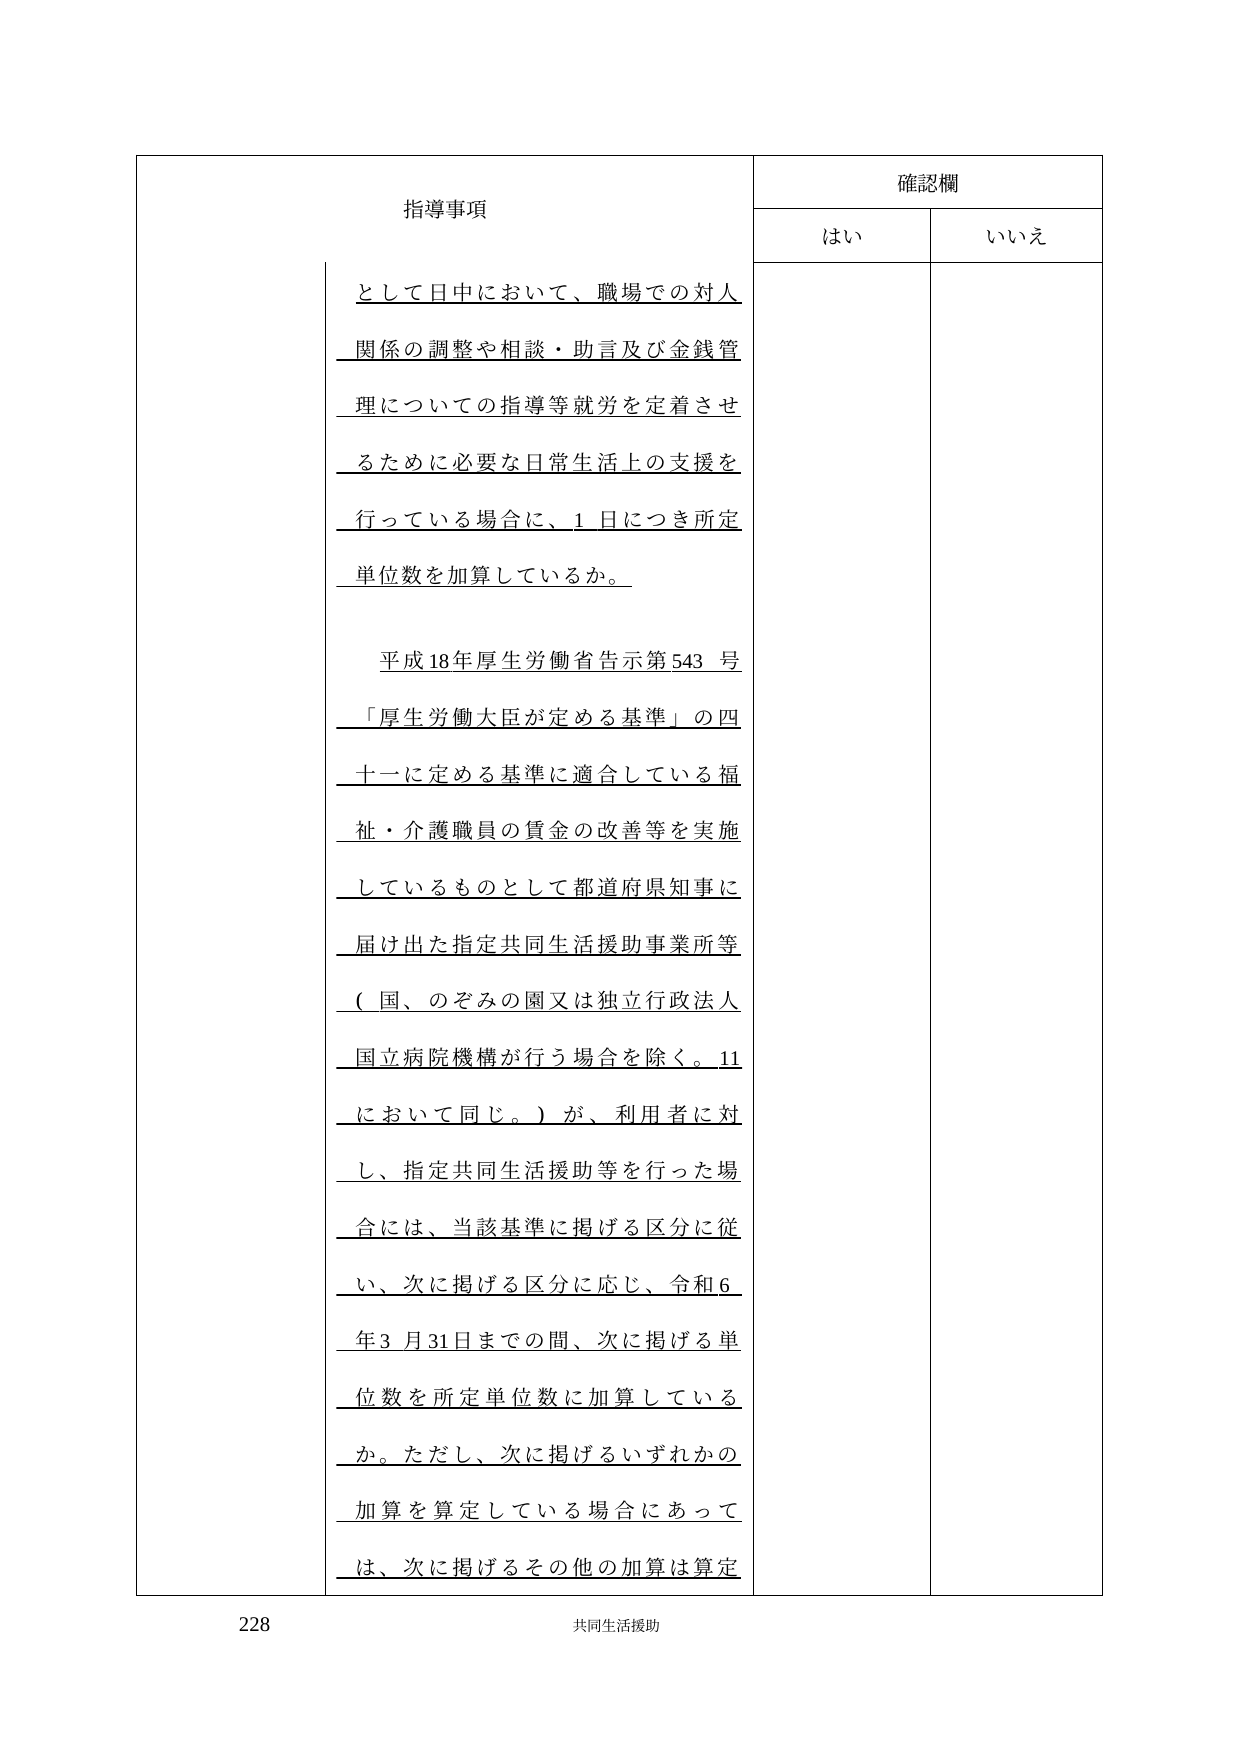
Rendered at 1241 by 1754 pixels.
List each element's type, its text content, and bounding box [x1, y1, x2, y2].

table_cell はい [754, 209, 930, 262]
table_header 確認欄 [754, 156, 1102, 208]
table_cell [754, 263, 930, 1595]
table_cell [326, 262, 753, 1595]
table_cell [137, 262, 325, 1595]
table_cell いいえ [931, 209, 1102, 262]
table_header 指導事項 [137, 156, 753, 262]
table_cell [931, 263, 1102, 1595]
